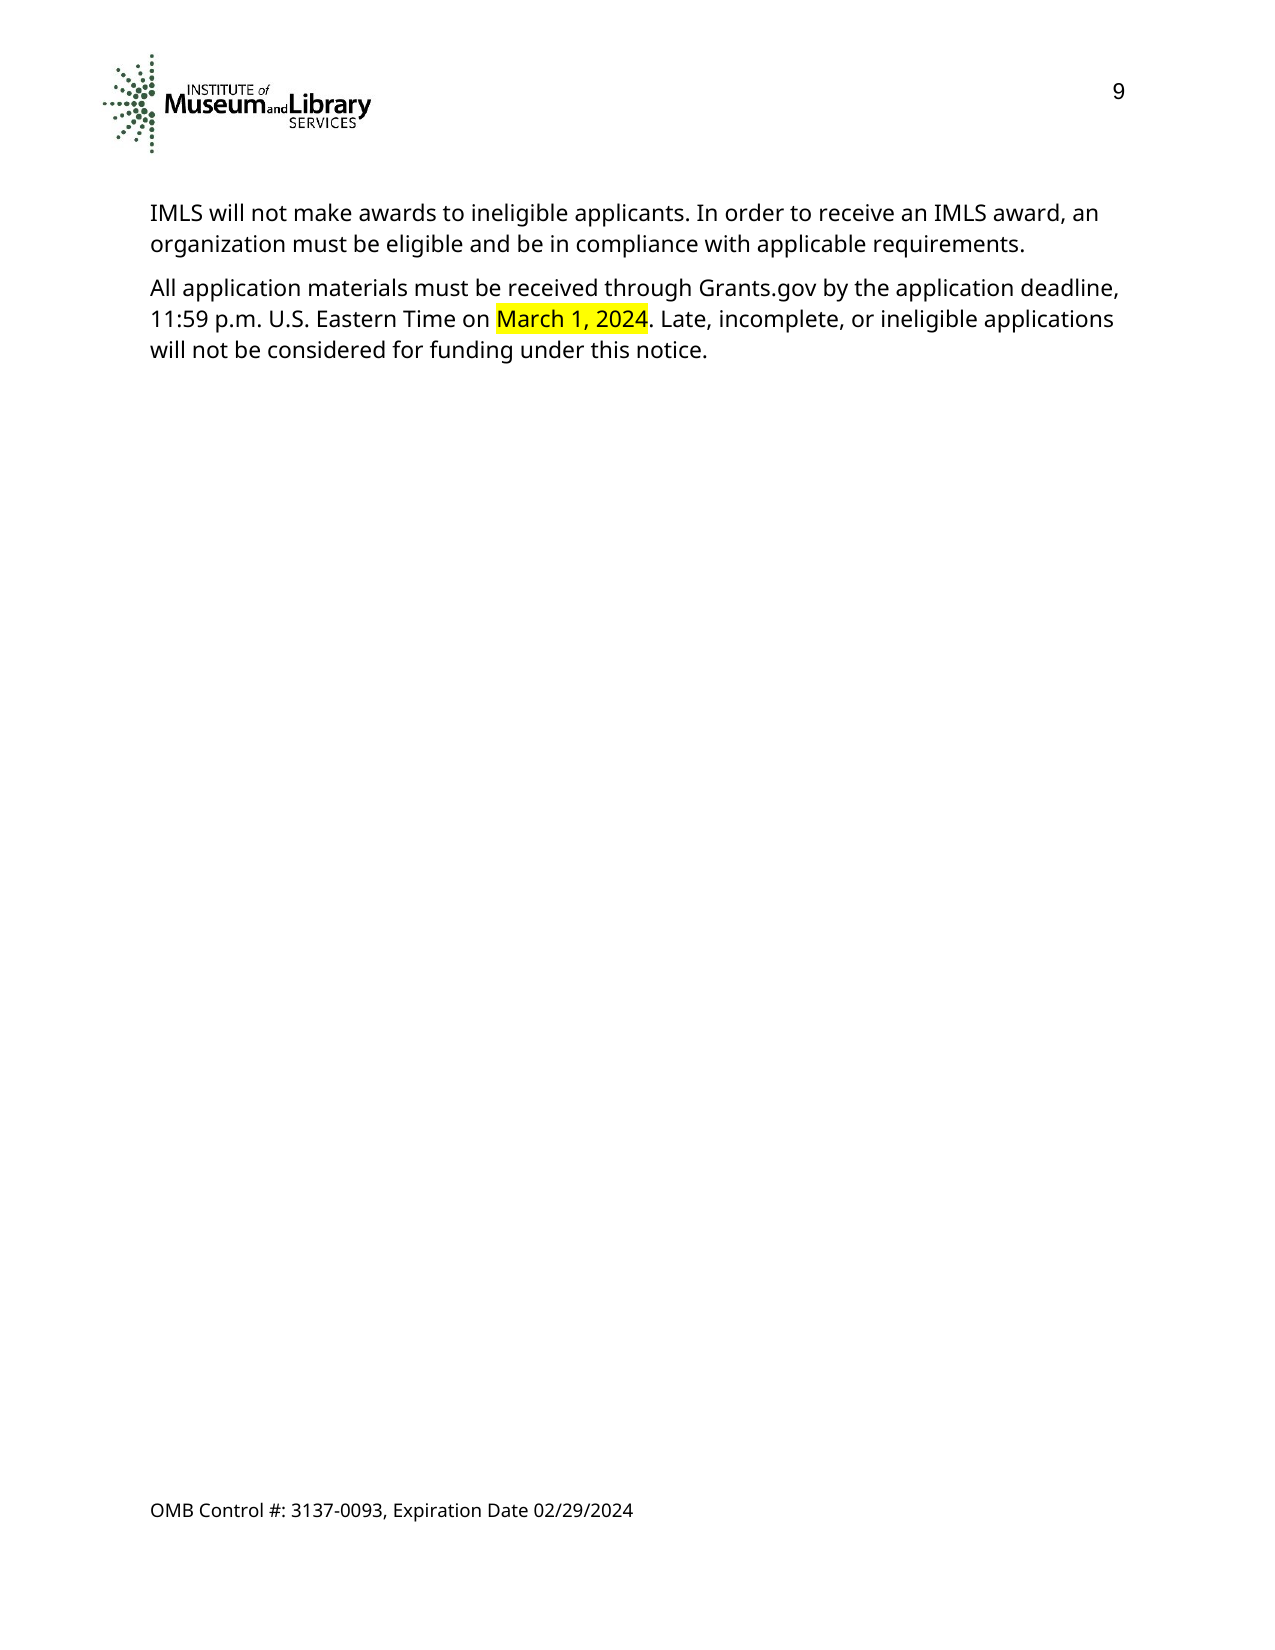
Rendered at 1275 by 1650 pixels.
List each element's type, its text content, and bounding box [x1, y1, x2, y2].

text IMLS will not make awards to ineligible applicants. In order to receive an IMLS award, an organization must be eligible and be in compliance with applicable requirements. [150, 197, 1125, 259]
picture [99, 40, 380, 167]
text All application materials must be received through Grants.gov by the application deadline, 11:59 p.m. U.S. Eastern Time on March 1, 2024. Late, incomplete, or ineligible applications will not be considered for funding under this notice. [150, 272, 1125, 365]
